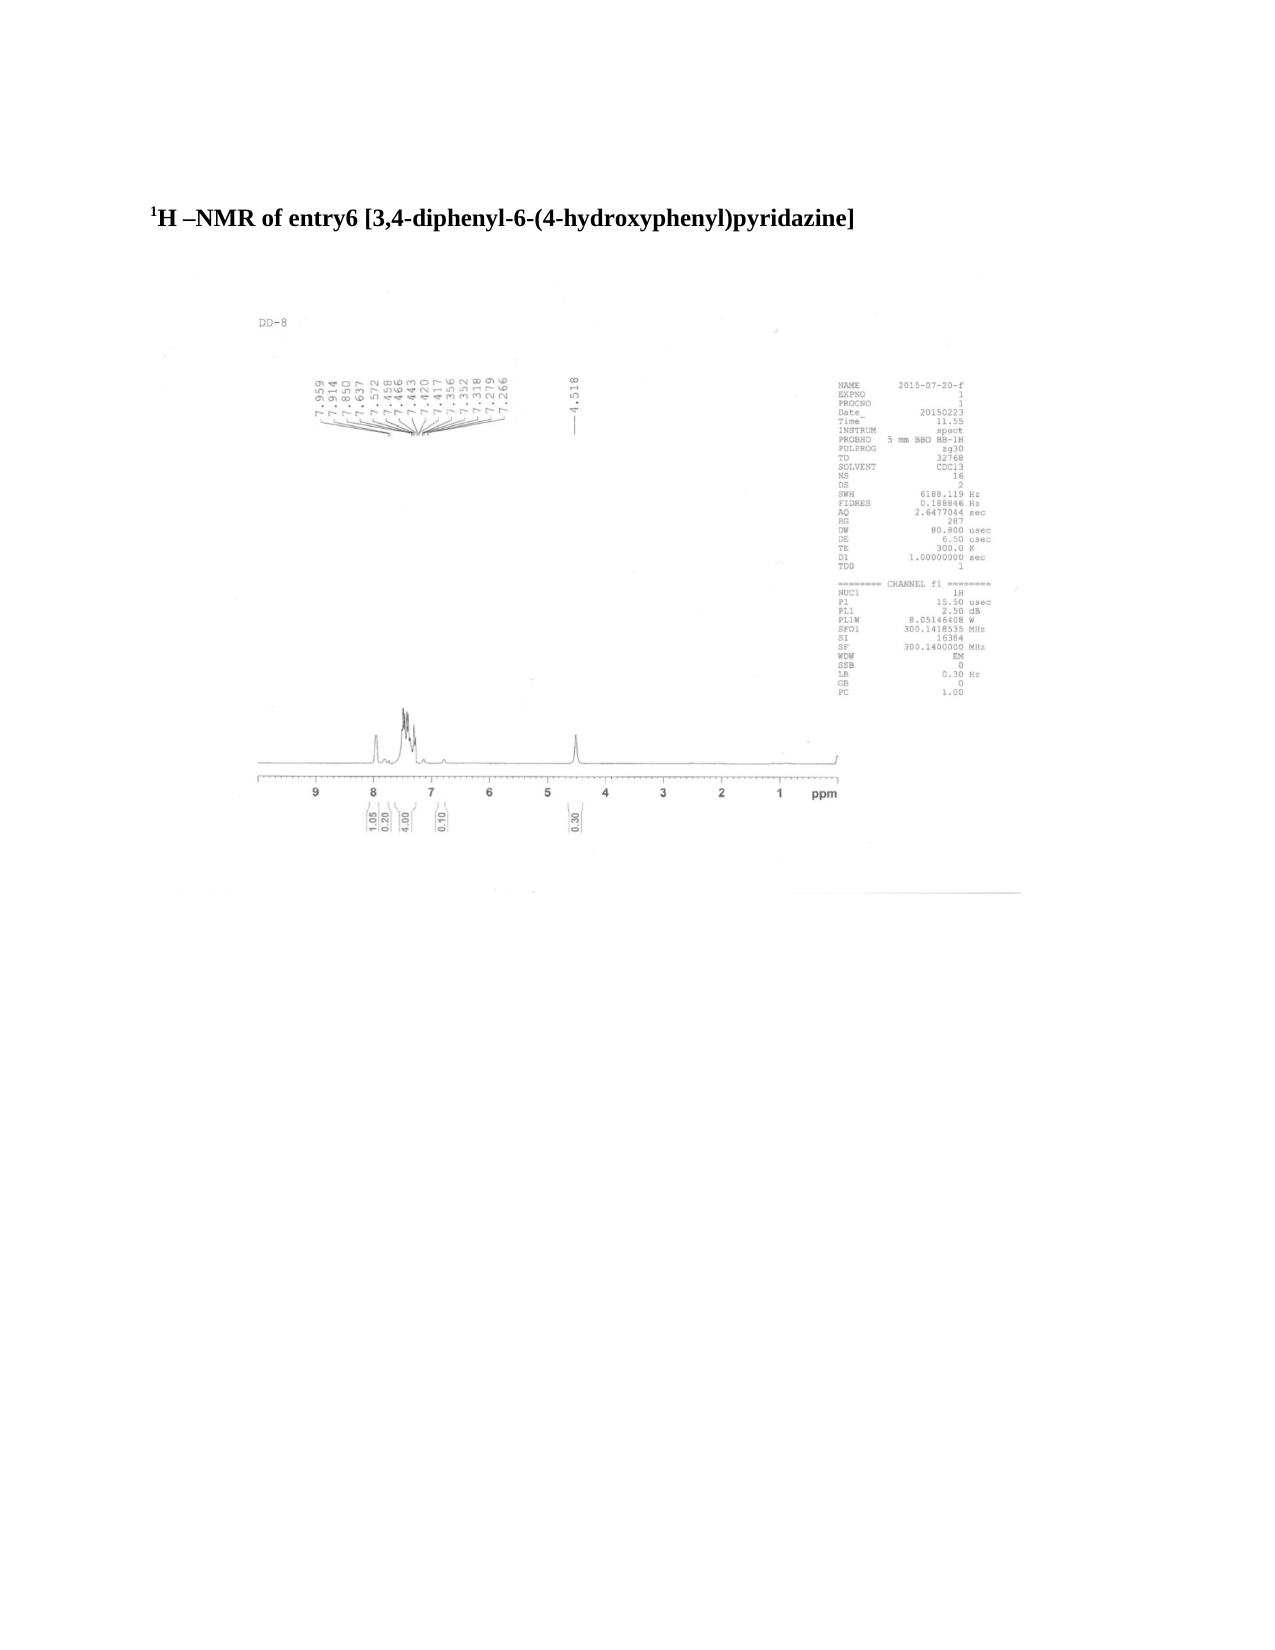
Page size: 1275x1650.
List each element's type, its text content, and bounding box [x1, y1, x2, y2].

text 1H –NMR of entry6 [3,4-diphenyl-6-(4-hydroxyphenyl)pyridazine] [150, 203, 1125, 231]
picture [150, 268, 1021, 896]
